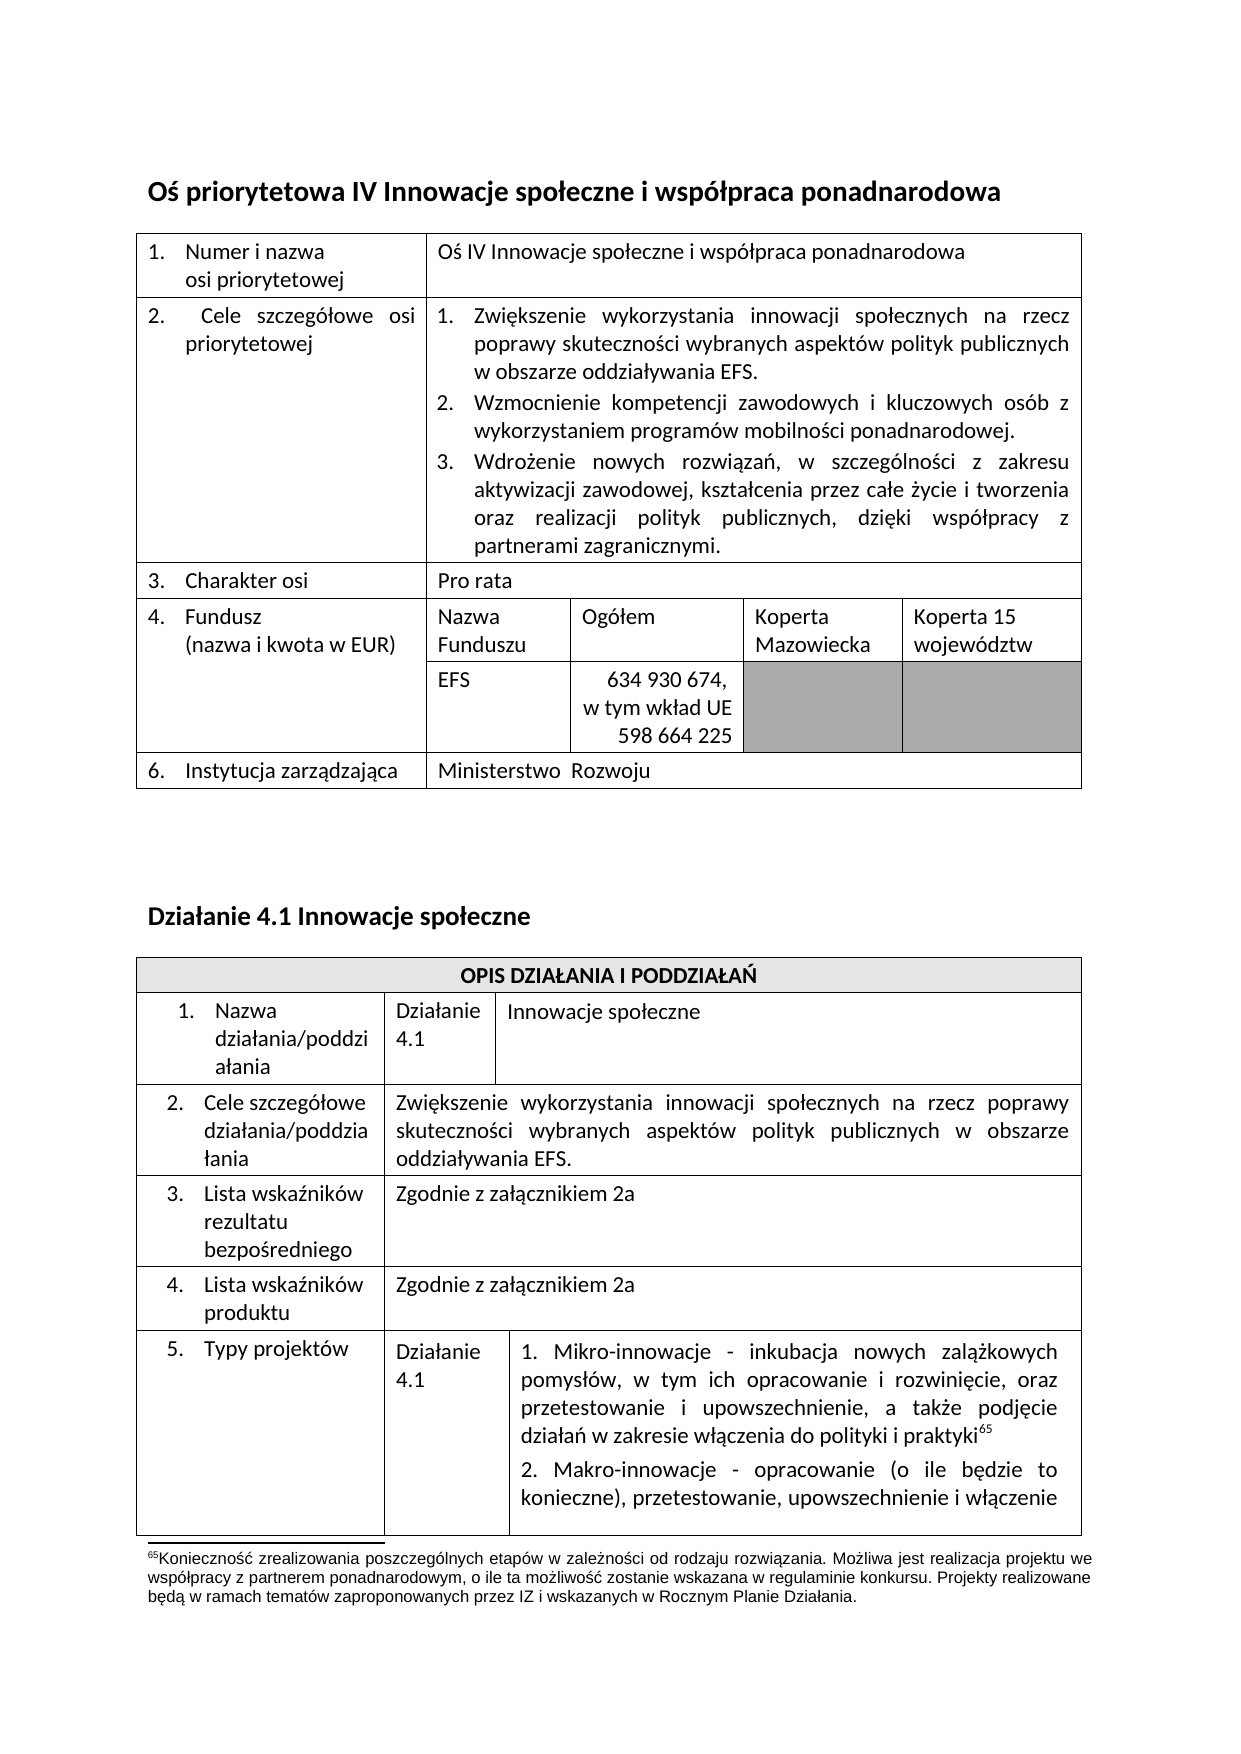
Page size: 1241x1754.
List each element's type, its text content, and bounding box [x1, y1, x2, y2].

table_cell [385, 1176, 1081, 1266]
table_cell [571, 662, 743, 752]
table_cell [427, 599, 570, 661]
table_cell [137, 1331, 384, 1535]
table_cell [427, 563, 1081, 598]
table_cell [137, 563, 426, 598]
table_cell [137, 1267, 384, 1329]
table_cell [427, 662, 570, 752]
subtitle Działanie 4.1 Innowacje społeczne [148, 899, 1093, 932]
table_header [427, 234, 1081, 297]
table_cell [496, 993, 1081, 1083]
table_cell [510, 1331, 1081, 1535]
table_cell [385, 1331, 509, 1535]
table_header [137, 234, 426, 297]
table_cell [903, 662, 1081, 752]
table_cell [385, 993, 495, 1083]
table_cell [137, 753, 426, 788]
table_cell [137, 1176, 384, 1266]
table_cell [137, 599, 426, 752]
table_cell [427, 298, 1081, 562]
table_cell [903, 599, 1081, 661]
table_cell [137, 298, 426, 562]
subtitle Oś priorytetowa IV Innowacje społeczne i współpraca ponadnarodowa [148, 173, 1093, 208]
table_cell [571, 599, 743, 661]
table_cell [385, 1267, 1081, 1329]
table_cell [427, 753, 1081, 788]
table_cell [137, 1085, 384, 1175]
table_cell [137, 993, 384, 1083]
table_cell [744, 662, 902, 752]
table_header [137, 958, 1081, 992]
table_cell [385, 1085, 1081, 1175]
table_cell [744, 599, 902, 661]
